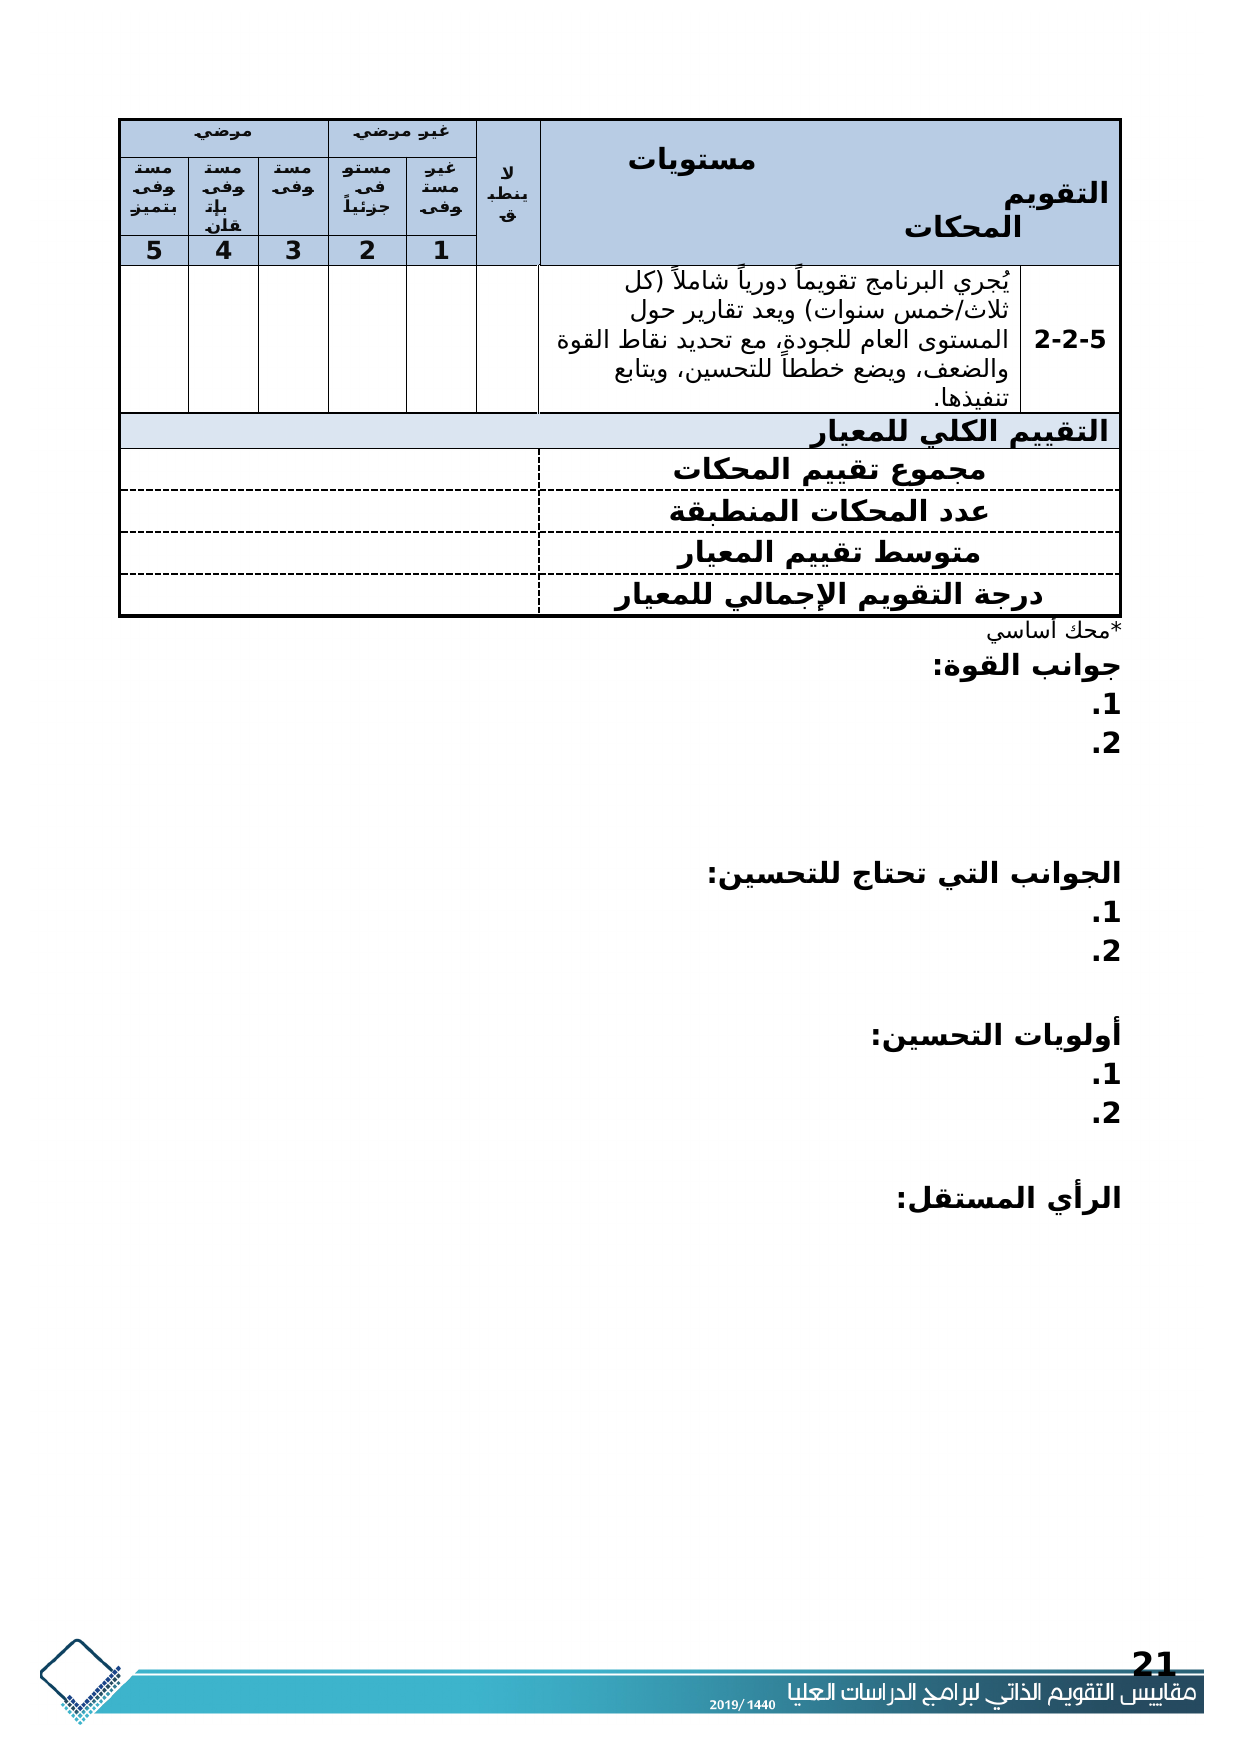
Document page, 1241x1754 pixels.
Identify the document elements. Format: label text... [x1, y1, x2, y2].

table_cell 5 [121, 236, 188, 265]
table_cell [121, 489, 539, 531]
text أولويات التحسين: [118, 1019, 1122, 1053]
table_cell [121, 531, 539, 573]
table_cell [329, 266, 406, 412]
table_cell مستوفى بتميز [121, 158, 188, 235]
table_header مرضي [121, 121, 328, 157]
text الرأي المستقل: [118, 1181, 1122, 1215]
table_header لا ينطبق [477, 121, 540, 265]
table_cell [259, 266, 328, 412]
text 1. [118, 895, 1122, 929]
table_cell عدد المحكات المنطبقة [539, 489, 1119, 531]
table_cell 3 [259, 236, 328, 265]
table_cell متوسط تقييم المعيار [539, 531, 1119, 573]
text 2. [118, 726, 1122, 760]
table_header غير مرضي [329, 121, 476, 157]
table_cell 2-2-5 [1021, 266, 1119, 412]
text جوانب القوة: [118, 648, 1122, 682]
table_cell [121, 266, 188, 412]
table_cell يُجري البرنامج تقويماً دورياً شاملاً (كل ثلاث/خمس سنوات) ويعد تقارير حول المستوى العام للجودة، مع تحديد نقاط القوة والضعف، ويضع خططاً للتحسين، ويتابع تنفيذها. [539, 265, 1020, 412]
table_cell مستوفى [259, 158, 328, 235]
table_cell غير مستوفى [407, 158, 476, 235]
text 2. [118, 1097, 1122, 1131]
table_cell 4 [189, 236, 258, 265]
table_cell 1 [407, 236, 476, 265]
table_cell 2 [329, 236, 406, 265]
table_cell [189, 266, 258, 412]
table_cell [477, 265, 538, 412]
text 2. [118, 934, 1122, 968]
table_cell مجموع تقييم المحكات [539, 449, 1119, 489]
table_header مستويات التقويم المحكات [541, 121, 1119, 265]
table_cell درجة التقويم الإجمالي للمعيار [539, 573, 1119, 614]
picture [29, 12, 1204, 1725]
table_cell مستوفى بإتقان [189, 158, 258, 235]
table_cell مستوفى جزئياً [329, 158, 406, 235]
table_cell [407, 266, 476, 412]
text 1. [118, 687, 1122, 721]
table_cell [121, 449, 539, 489]
text *محك أساسي [118, 618, 1122, 644]
table_cell [121, 573, 539, 614]
text الجوانب التي تحتاج للتحسين: [118, 856, 1122, 890]
table_cell التقييم الكلي للمعيار [121, 412, 1119, 448]
text 1. [118, 1058, 1122, 1092]
